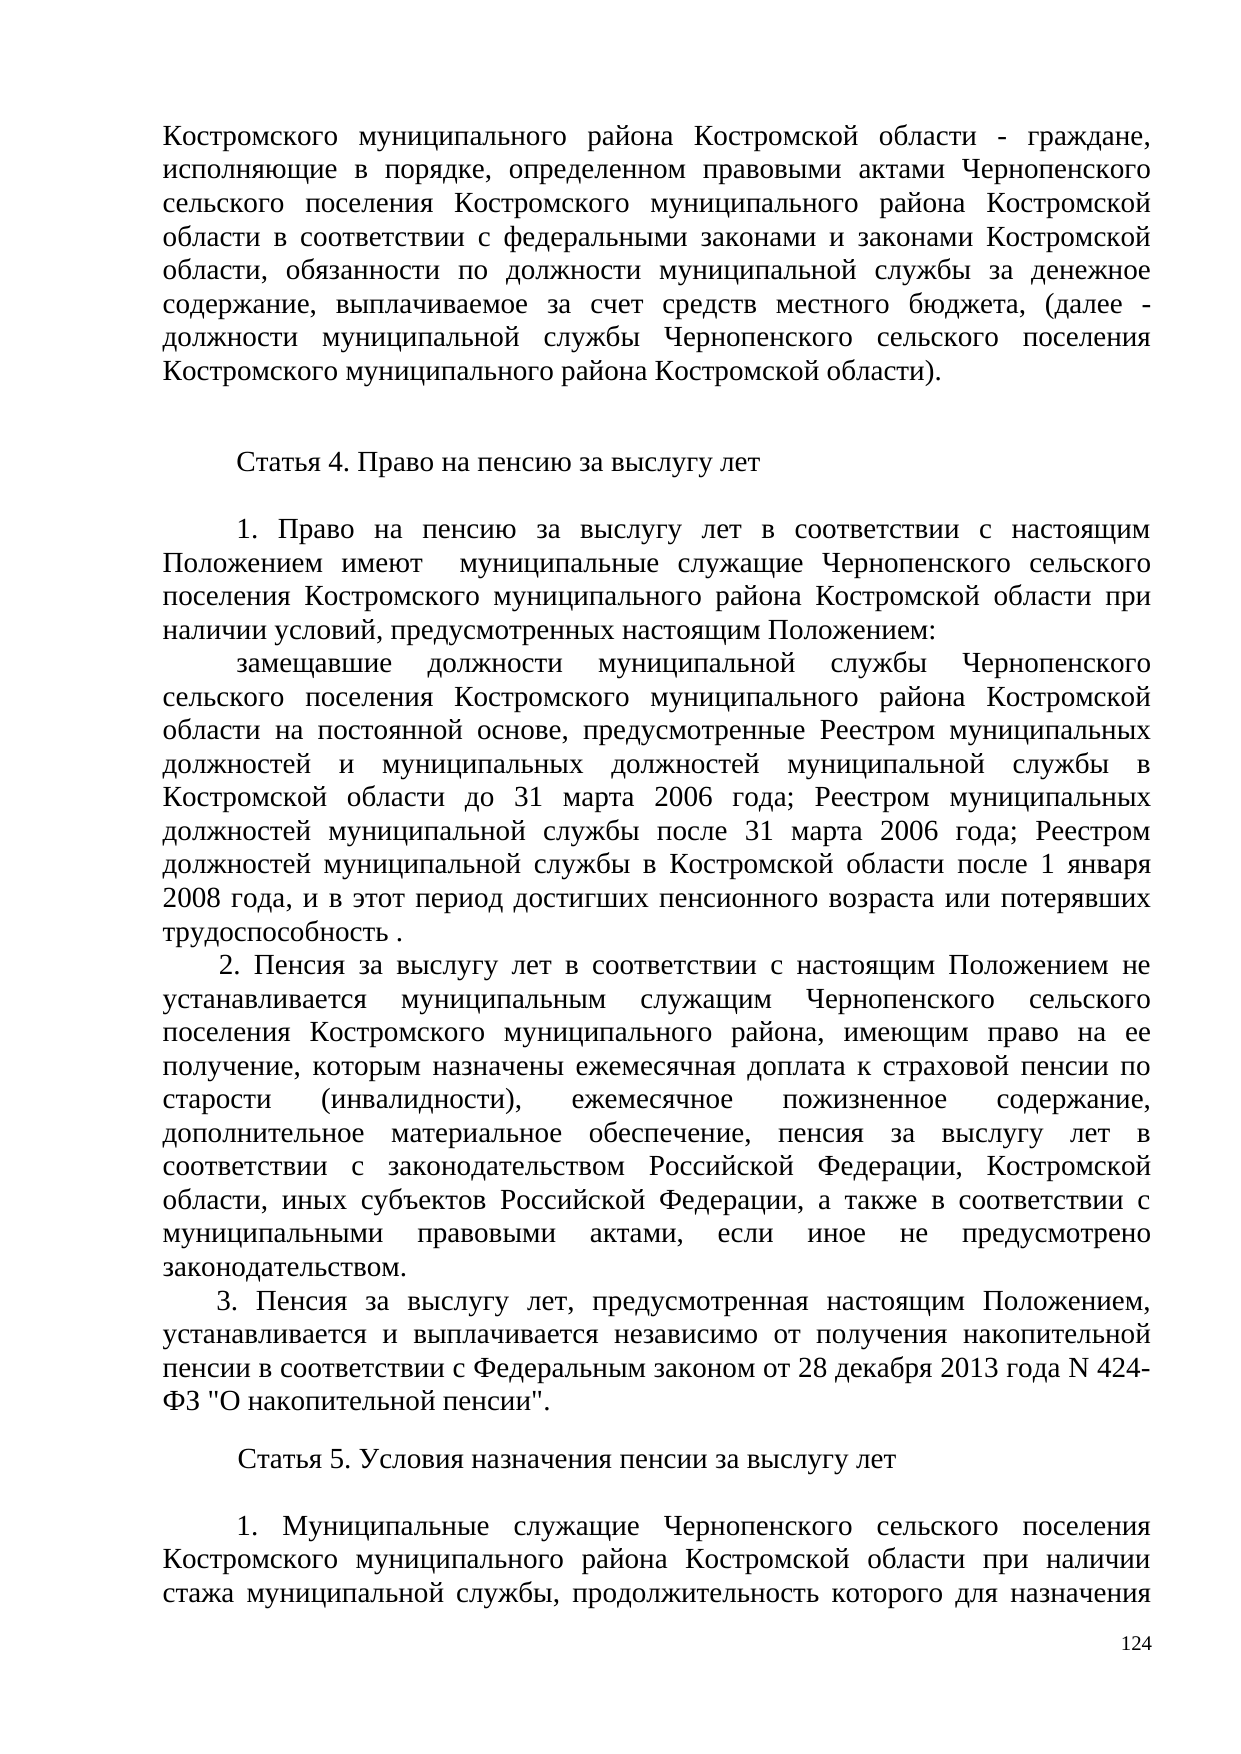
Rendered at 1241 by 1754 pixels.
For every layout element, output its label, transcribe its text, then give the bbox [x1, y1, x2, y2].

text 3. Пенсия за выслугу лет, предусмотренная настоящим Положением, устанавливается и выплачивается независимо от получения накопительной пенсии в соответствии с Федеральным законом от 28 декабря 2013 года N 424-ФЗ "О накопительной пенсии". [162, 1283, 1152, 1417]
text Статья 5. Условия назначения пенсии за выслугу лет [162, 1441, 1152, 1474]
text 2. Пенсия за выслугу лет в соответствии с настоящим Положением не устанавливается муниципальным служащим Чернопенского сельского поселения Костромского муниципального района, имеющим право на ее получение, которым назначены ежемесячная доплата к страховой пенсии по старости (инвалидности), ежемесячное пожизненное содержание, дополнительное материальное обеспечение, пенсия за выслугу лет в соответствии с законодательством Российской Федерации, Костромской области, иных субъектов Российской Федерации, а также в соответствии с муниципальными правовыми актами, если иное не предусмотрено законодательством. [162, 947, 1152, 1283]
text 1. Право на пенсию за выслугу лет в соответствии с настоящим Положением имеют муниципальные служащие Чернопенского сельского поселения Костромского муниципального района Костромской области при наличии условий, предусмотренных настоящим Положением: [162, 511, 1152, 645]
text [162, 118, 1152, 386]
text замещавшие должности муниципальной службы Чернопенского сельского поселения Костромского муниципального района Костромской области на постоянной основе, предусмотренные Реестром муниципальных должностей и муниципальных должностей муниципальной службы в Костромской области до 31 марта 2006 года; Реестром муниципальных должностей муниципальной службы после 31 марта 2006 года; Реестром должностей муниципальной службы в Костромской области после 1 января 2008 года, и в этот период достигших пенсионного возраста или потерявших трудоспособность . [162, 645, 1152, 947]
text Статья 4. Право на пенсию за выслугу лет [162, 444, 1152, 478]
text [162, 1508, 1152, 1608]
